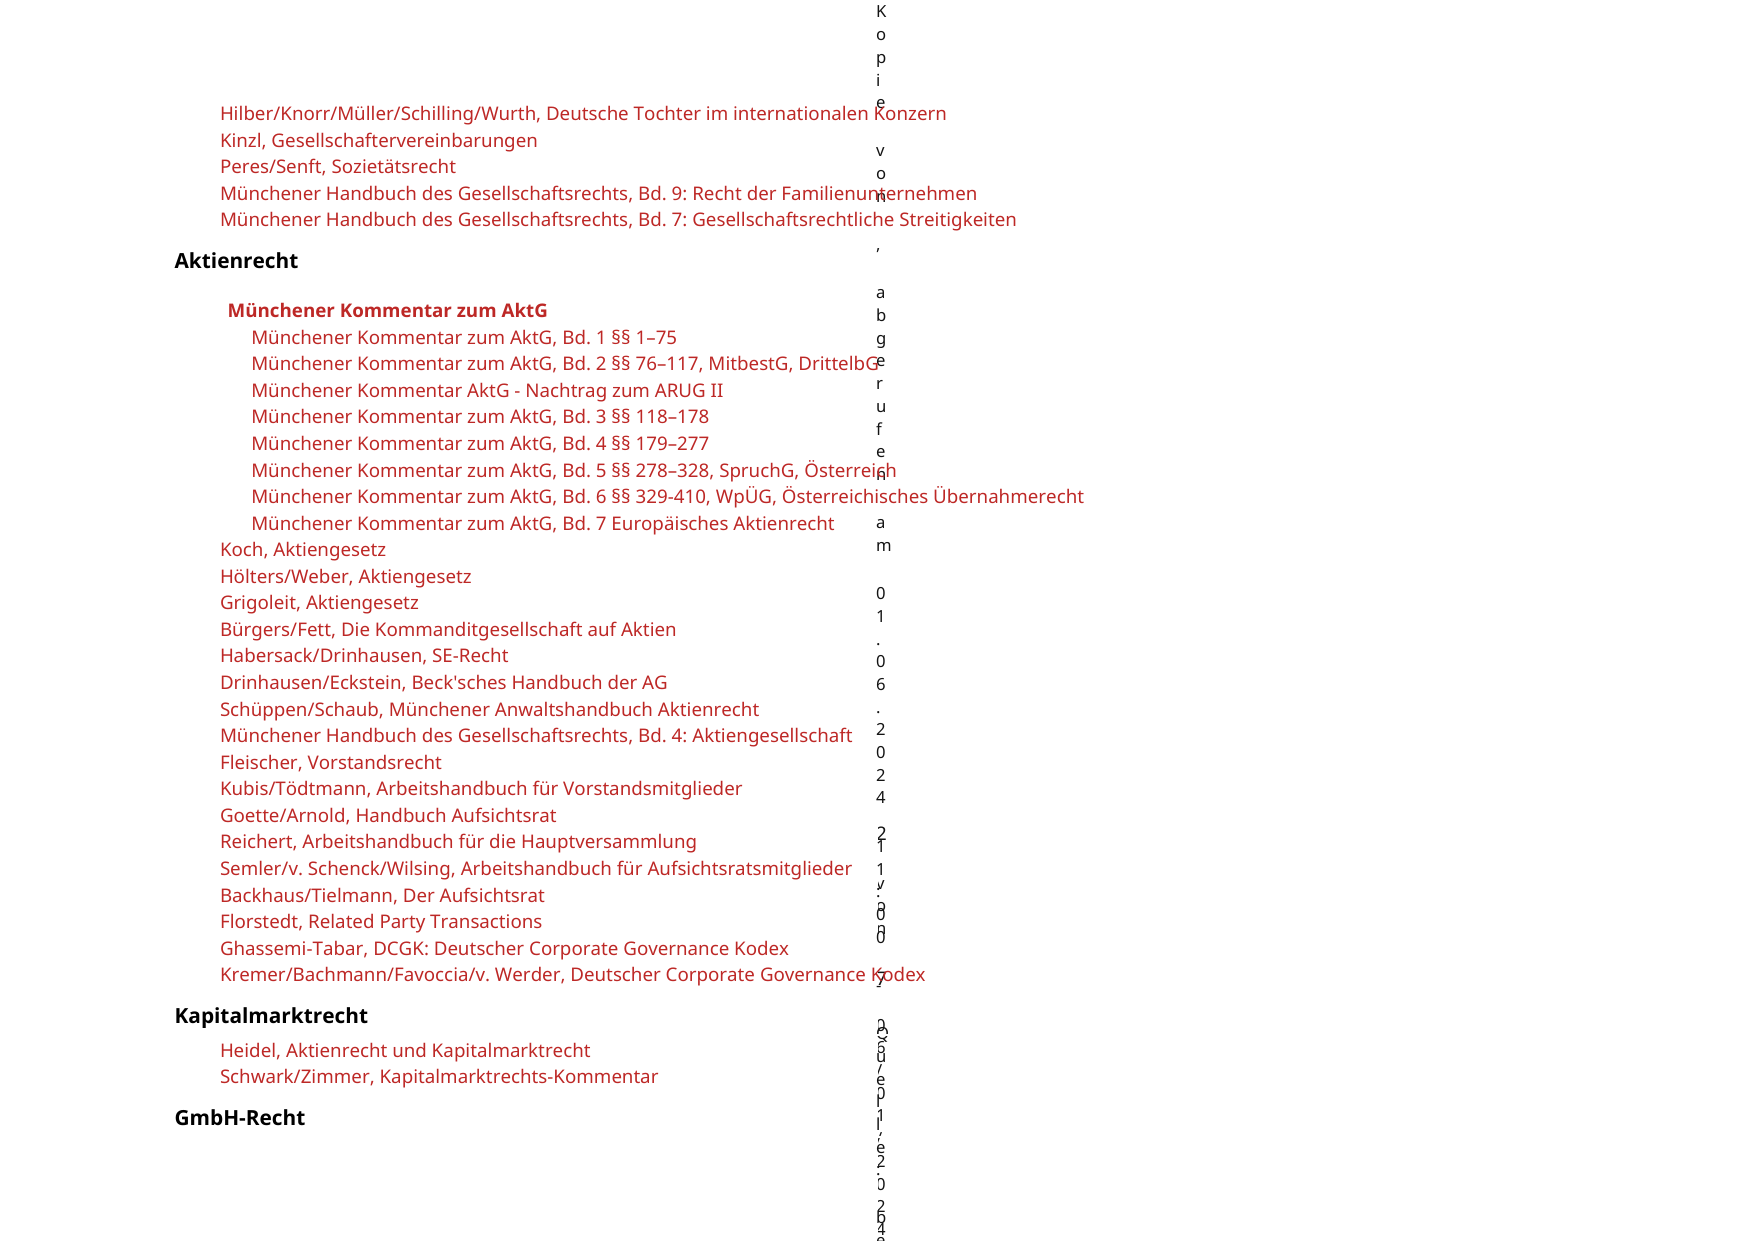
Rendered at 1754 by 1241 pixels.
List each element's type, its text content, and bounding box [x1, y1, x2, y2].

text Münchener Handbuch des Gesellschaftsrechts, Bd. 9: Recht der Familienunternehmen [199, 179, 1566, 206]
text Münchener Handbuch des Gesellschaftsrechts, Bd. 7: Gesellschaftsrechtliche Streitigkeiten [199, 206, 1566, 232]
text Münchener Kommentar zum AktG, Bd. 2 §§ 76–117, MitbestG, DrittelbG [230, 349, 1566, 376]
text Reichert, Arbeitshandbuch für die Hauptversammlung [199, 828, 1566, 854]
text Münchener Kommentar AktG - Nachtrag zum ARUG II [230, 376, 1566, 403]
text Münchener Kommentar zum AktG, Bd. 6 §§ 329-410, WpÜG, Österreichisches Übernahmerecht [230, 482, 1566, 509]
text Semler/​v. Schenck/​Wilsing, Arbeitshandbuch für Aufsichtsratsmitglieder [199, 854, 1566, 881]
text Münchener Handbuch des Gesellschaftsrechts, Bd. 4: Aktiengesellschaft [199, 721, 1566, 748]
text Schwark/​Zimmer, Kapitalmarktrechts-Kommentar [199, 1062, 1566, 1089]
text Münchener Kommentar zum AktG, Bd. 7 Europäisches Aktienrecht [230, 509, 1566, 536]
text Florstedt, Related Party Transactions [199, 907, 1566, 934]
text Münchener Kommentar zum AktG, Bd. 3 §§ 118–178 [230, 403, 1566, 429]
text Heidel, Aktienrecht und Kapitalmarktrecht [220, 1036, 1566, 1062]
text Peres/​Senft, Sozietätsrecht [199, 152, 1566, 179]
text Hölters/​Weber, Aktiengesetz [199, 562, 1566, 589]
text Münchener Kommentar zum AktG, Bd. 1 §§ 1–75 [251, 323, 1566, 349]
text Grigoleit, Aktiengesetz [199, 589, 1566, 615]
text Schüppen/​Schaub, Münchener Anwaltshandbuch Aktienrecht [199, 695, 1566, 721]
text Habersack/​Drinhausen, SE-Recht [199, 642, 1566, 668]
text Fleischer, Vorstandsrecht [199, 748, 1566, 774]
text Kremer/​Bachmann/​Favoccia/​v. Werder, Deutscher Corporate Governance Kodex [199, 961, 1566, 987]
text Backhaus/​Tielmann, Der Aufsichtsrat [199, 881, 1566, 907]
text Goette/​Arnold, Handbuch Aufsichtsrat [199, 801, 1566, 828]
text Kinzl, Gesellschaftervereinbarungen [199, 126, 1566, 152]
text Aktienrecht [168, 232, 1564, 279]
text Koch, Aktiengesetz [199, 536, 1566, 562]
text Münchener Kommentar zum AktG, Bd. 4 §§ 179–277 [230, 429, 1566, 456]
text Bürgers/​Fett, Die Kommanditgesellschaft auf Aktien [199, 615, 1566, 642]
text Ghassemi-Tabar, DCGK: Deutscher Corporate Governance Kodex [199, 934, 1566, 961]
text Münchener Kommentar zum AktG, Bd. 5 §§ 278–328, SpruchG, Österreich [230, 456, 1566, 482]
text Hilber/​Knorr/​Müller/​Schilling/​Wurth, Deutsche Tochter im internationalen Konzern [199, 99, 1566, 126]
text Drinhausen/​Eckstein, Beck'sches Handbuch der AG [199, 668, 1566, 695]
text Münchener Kommentar zum AktG [227, 296, 1566, 323]
text GmbH-Recht [168, 1089, 1564, 1136]
text Kapitalmarktrecht [168, 987, 1564, 1034]
text Kubis/​Tödtmann, Arbeitshandbuch für Vorstandsmitglieder [199, 774, 1566, 801]
